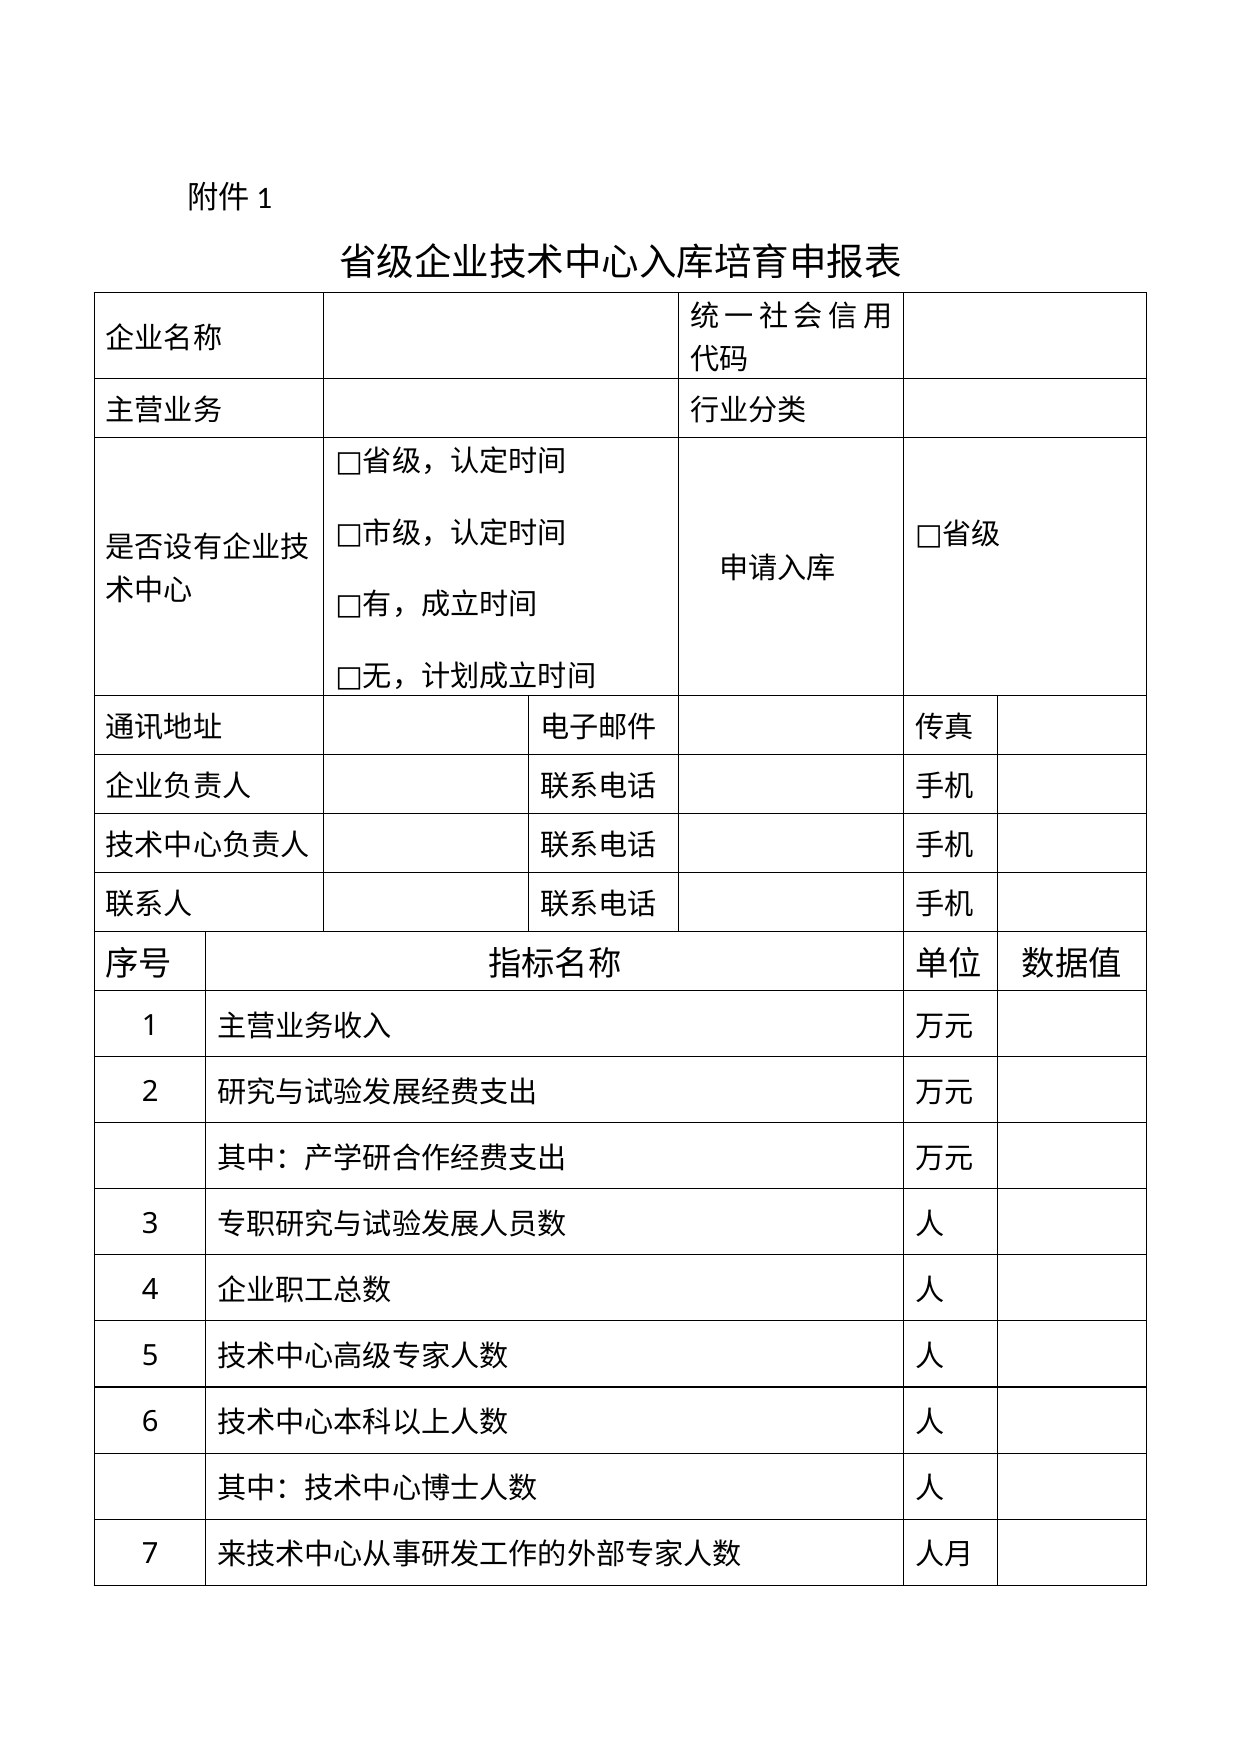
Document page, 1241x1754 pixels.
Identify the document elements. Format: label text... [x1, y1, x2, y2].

table_cell [998, 1321, 1146, 1386]
table_cell 专职研究与试验发展人员数 [206, 1189, 903, 1254]
table_cell 5 [95, 1321, 205, 1386]
table_cell [998, 991, 1146, 1056]
table_cell 电子邮件 [529, 696, 678, 754]
table_cell 6 [95, 1388, 205, 1452]
table_cell 是否设有企业技术中心 [95, 438, 323, 695]
table_cell 手机 [904, 755, 997, 813]
table_cell 7 [95, 1520, 205, 1584]
table_cell 技术中心负责人 [95, 814, 323, 872]
table_cell [679, 696, 903, 754]
table_cell 3 [95, 1189, 205, 1254]
table_cell 手机 [904, 873, 997, 931]
text 省级企业技术中心入库培育申报表 [187, 227, 1053, 292]
table_header 统一社会信用代码 [679, 293, 903, 378]
table_cell [998, 814, 1146, 872]
table_cell [998, 1057, 1146, 1122]
table_cell [324, 696, 528, 754]
table_cell [998, 1388, 1146, 1452]
table_cell 企业负责人 [95, 755, 323, 813]
table_cell 联系电话 [529, 814, 678, 872]
table_cell 行业分类 [679, 379, 903, 437]
table_cell [998, 1520, 1146, 1584]
table_cell 人 [904, 1454, 997, 1518]
table_cell 联系人 [95, 873, 323, 931]
table_header [904, 293, 1146, 378]
table_cell [998, 1454, 1146, 1518]
table_cell [998, 755, 1146, 813]
table_cell 序号 [95, 932, 205, 990]
table_cell [998, 696, 1146, 754]
table_header [324, 293, 678, 378]
table_cell 主营业务 [95, 379, 323, 437]
table_cell 手机 [904, 814, 997, 872]
table_cell 联系电话 [529, 755, 678, 813]
table_cell 数据值 [998, 932, 1146, 990]
table_cell 人 [904, 1255, 997, 1320]
table_cell 万元 [904, 1123, 997, 1188]
table_cell [324, 873, 528, 931]
table_cell 主营业务收入 [206, 991, 903, 1056]
table_cell □省级 [904, 438, 1146, 695]
table_cell 研究与试验发展经费支出 [206, 1057, 903, 1122]
table_cell [324, 814, 528, 872]
table_cell [998, 1123, 1146, 1188]
table_cell 指标名称 [206, 932, 903, 990]
table_cell 联系电话 [529, 873, 678, 931]
table_cell [998, 1189, 1146, 1254]
table_cell 人月 [904, 1520, 997, 1584]
table_cell [679, 873, 903, 931]
table_cell 万元 [904, 1057, 997, 1122]
table_header 企业名称 [95, 293, 323, 378]
table_cell [998, 1255, 1146, 1320]
table_cell [679, 814, 903, 872]
table_cell 单位 [904, 932, 997, 990]
table_cell 企业职工总数 [206, 1255, 903, 1320]
table_cell 来技术中心从事研发工作的外部专家人数 [206, 1520, 903, 1584]
table_cell 其中：技术中心博士人数 [206, 1454, 903, 1518]
table_cell □省级，认定时间 □市级，认定时间 □有，成立时间 □无，计划成立时间 [324, 438, 678, 695]
table_cell 4 [95, 1255, 205, 1320]
text 附件1 [187, 162, 1053, 227]
table_cell 人 [904, 1321, 997, 1386]
table_cell [324, 755, 528, 813]
table_cell 2 [95, 1057, 205, 1122]
table_cell 人 [904, 1189, 997, 1254]
table_cell [998, 873, 1146, 931]
table_cell 1 [95, 991, 205, 1056]
table_cell [95, 1123, 205, 1188]
table_cell 传真 [904, 696, 997, 754]
table_cell 申请入库 [679, 438, 903, 695]
table_cell [904, 379, 1146, 437]
table_cell 技术中心高级专家人数 [206, 1321, 903, 1386]
table_cell 万元 [904, 991, 997, 1056]
table_cell 人 [904, 1388, 997, 1452]
table_cell [324, 379, 678, 437]
table_cell 其中：产学研合作经费支出 [206, 1123, 903, 1188]
table_cell [679, 755, 903, 813]
table_cell 技术中心本科以上人数 [206, 1388, 903, 1452]
table_cell [95, 1454, 205, 1518]
table_cell 通讯地址 [95, 696, 323, 754]
